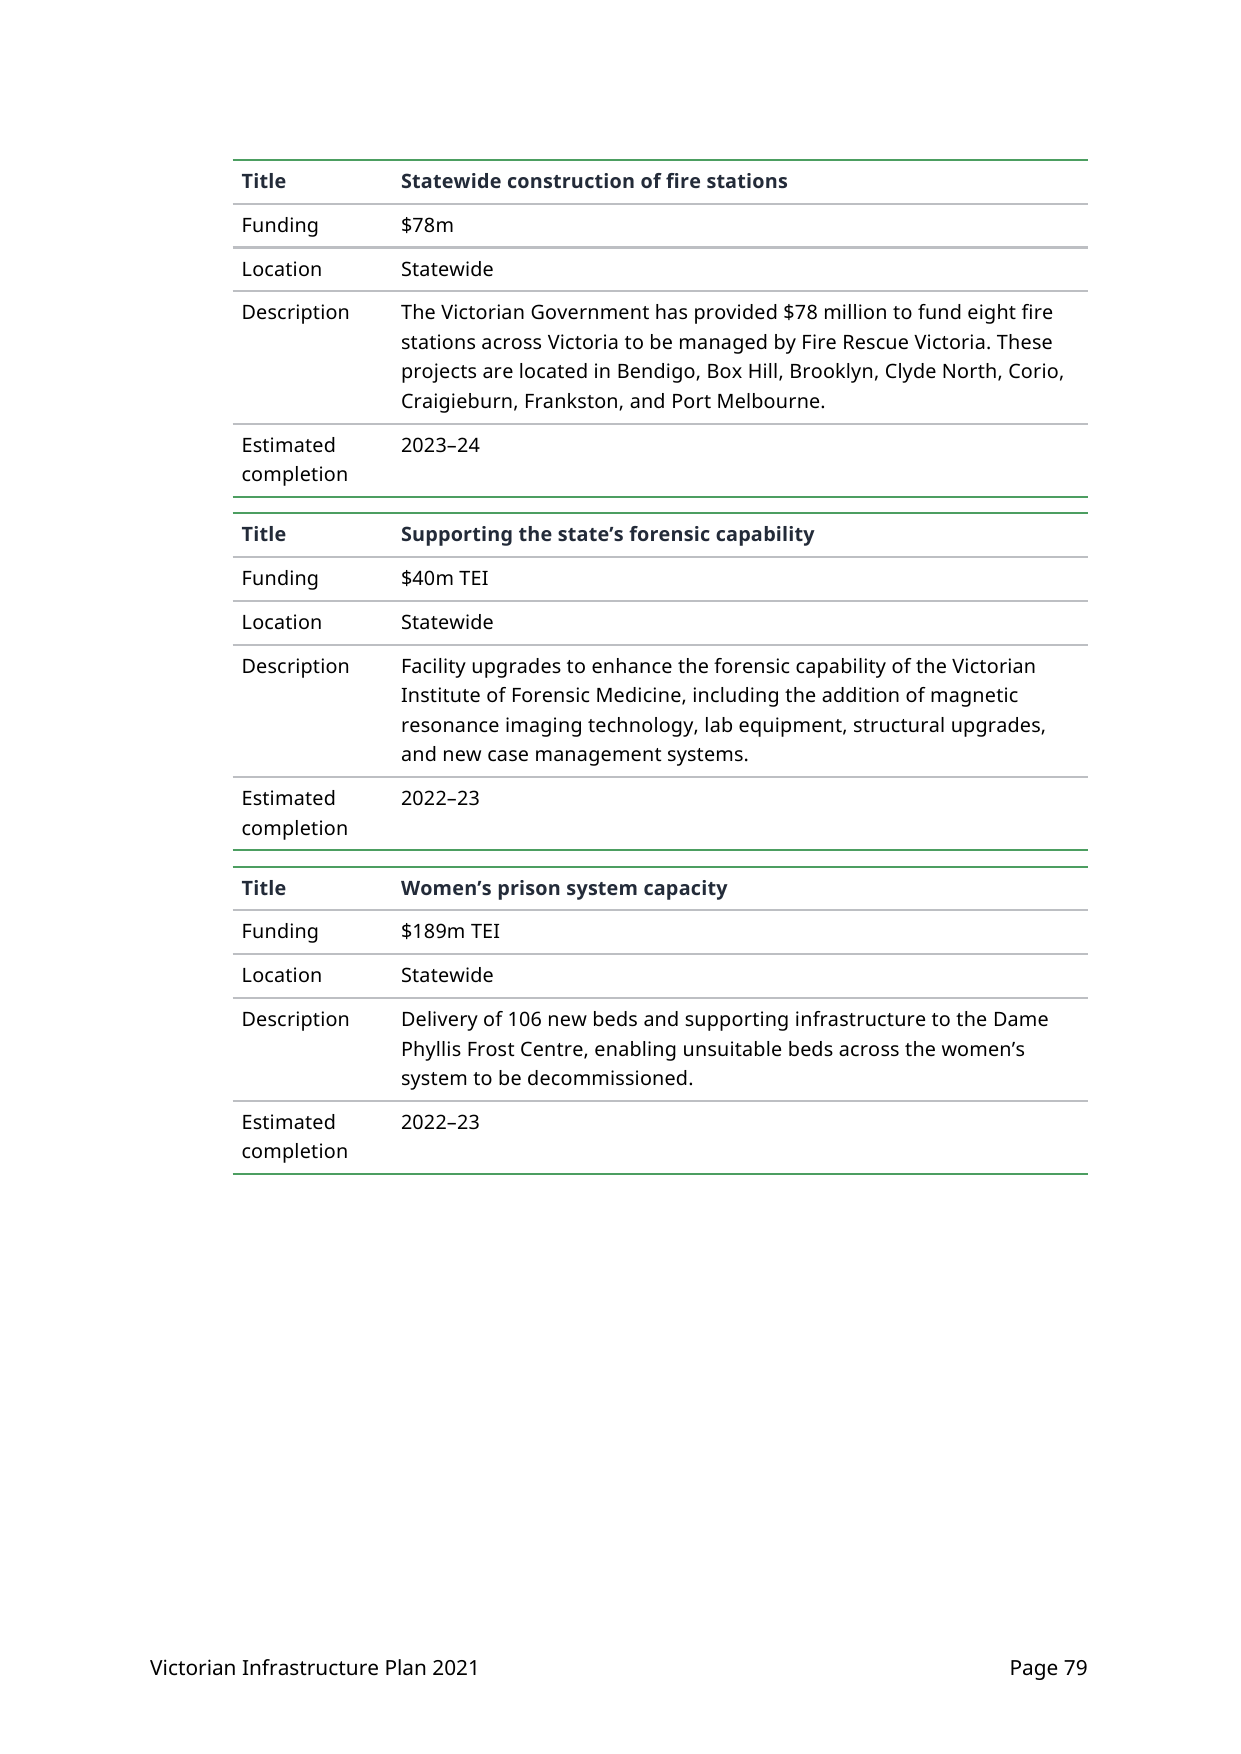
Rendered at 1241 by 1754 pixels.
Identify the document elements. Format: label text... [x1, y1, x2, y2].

table_header Title [233, 514, 392, 556]
table_cell $78m [392, 205, 1087, 246]
table_cell Funding [233, 911, 392, 953]
table_cell Statewide [392, 602, 1087, 643]
table_cell 2022–23 [392, 778, 1087, 849]
table_cell Description [233, 292, 392, 423]
table_cell Facility upgrades to enhance the forensic capability of the Victorian Institute of Forensic Medicine, including the addition of magnetic resonance imaging technology, lab equipment, structural upgrades, and new case management systems. [392, 646, 1087, 776]
table_cell Funding [233, 558, 392, 600]
table_header Statewide construction of fire stations [392, 161, 1087, 203]
table_cell 2023–24 [392, 425, 1087, 496]
table_cell 2022–23 [392, 1102, 1087, 1173]
table_cell The Victorian Government has provided $78 million to fund eight fire stations across Victoria to be managed by Fire Rescue Victoria. These projects are located in Bendigo, Box Hill, Brooklyn, Clyde North, Corio, Craigieburn, Frankston, and Port Melbourne. [392, 292, 1087, 423]
table_cell Location [233, 249, 392, 290]
table_header Title [233, 161, 392, 203]
table_cell $189m TEI [392, 911, 1087, 953]
table_cell Delivery of 106 new beds and supporting infrastructure to the Dame Phyllis Frost Centre, enabling unsuitable beds across the women’s system to be decommissioned. [392, 999, 1087, 1100]
table_cell Estimated completion [233, 425, 392, 496]
table_cell Estimated completion [233, 1102, 392, 1173]
table_cell Location [233, 955, 392, 997]
table_cell Statewide [392, 249, 1087, 290]
table_cell Statewide [392, 955, 1087, 997]
table_cell $40m TEI [392, 558, 1087, 600]
table_header Title [233, 868, 392, 909]
table_cell Description [233, 646, 392, 776]
table_header Women’s prison system capacity [392, 868, 1087, 909]
table_cell Description [233, 999, 392, 1100]
table_header Supporting the state’s forensic capability [392, 514, 1087, 556]
table_cell Funding [233, 205, 392, 246]
table_cell Estimated completion [233, 778, 392, 849]
table_cell Location [233, 602, 392, 643]
